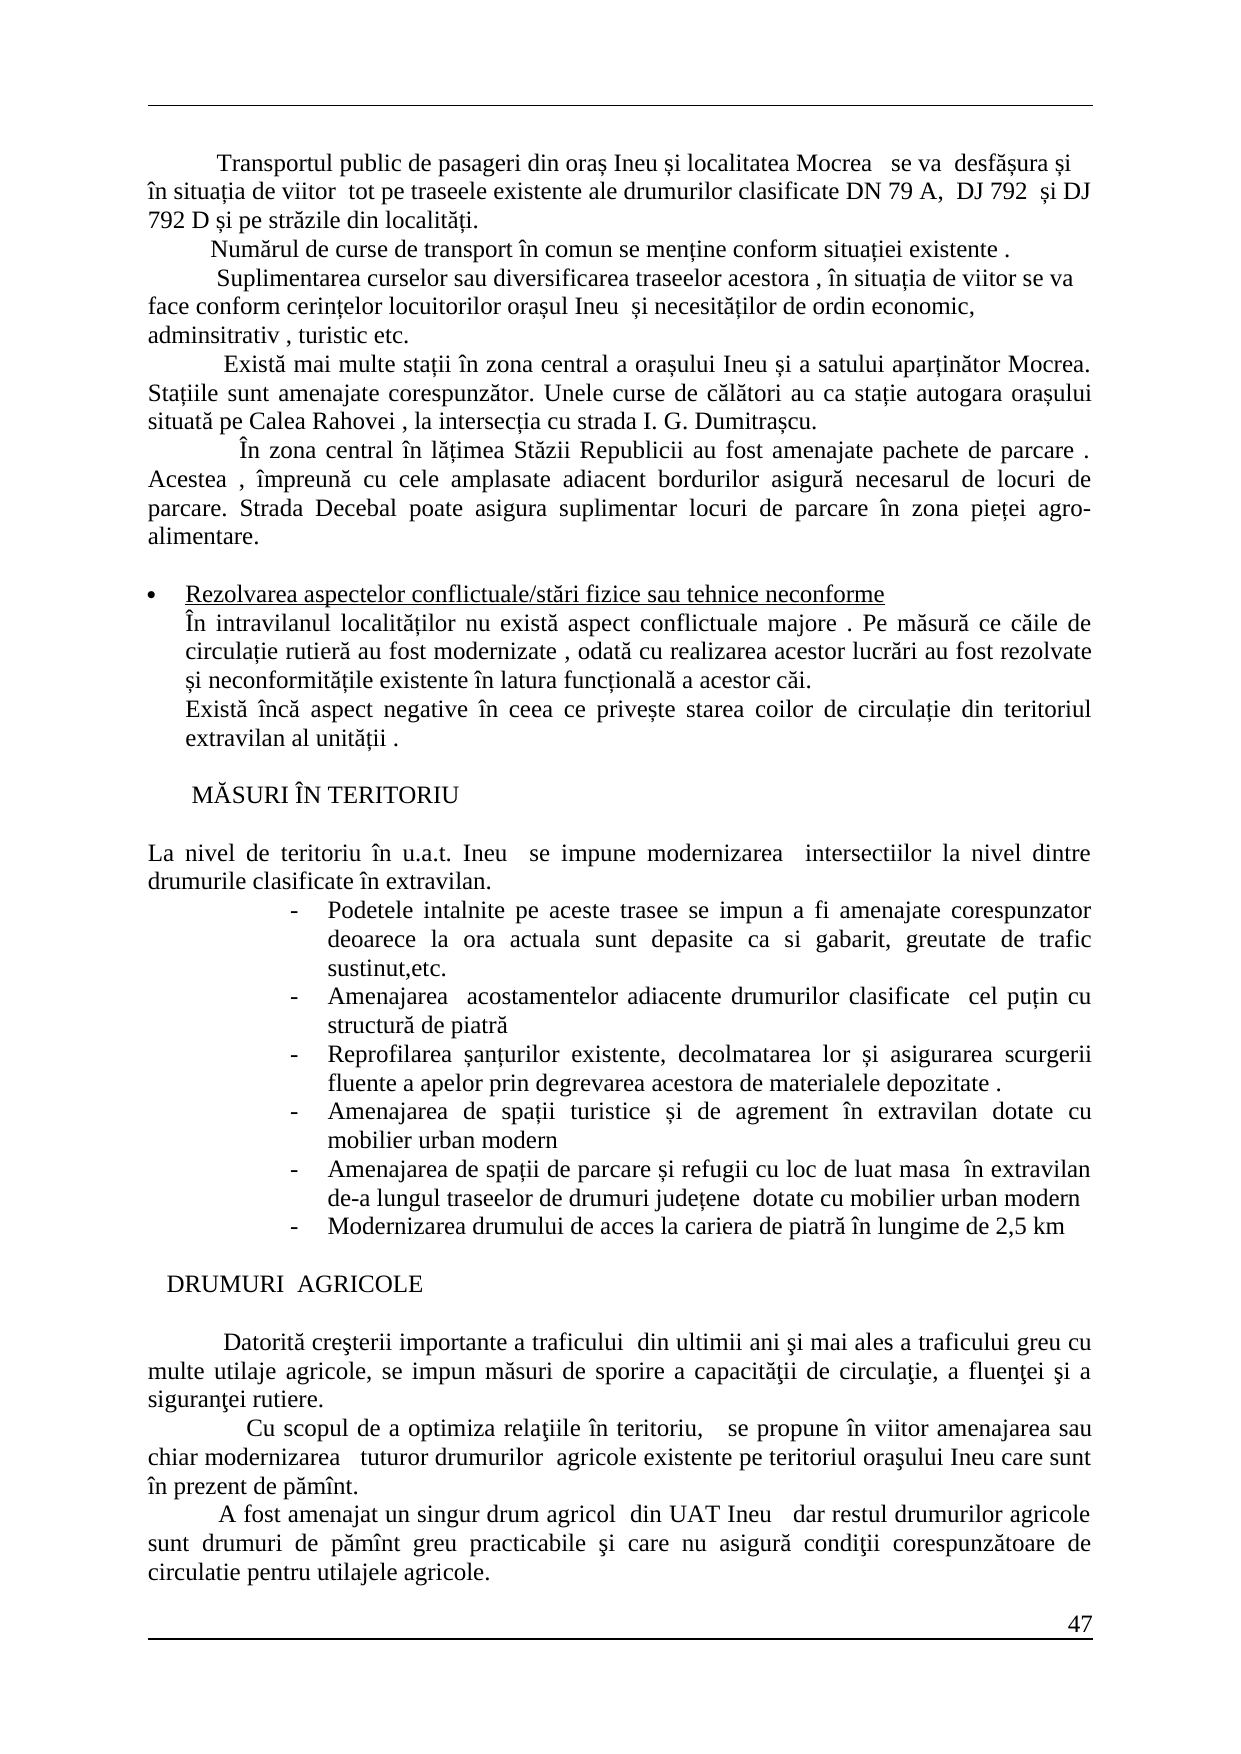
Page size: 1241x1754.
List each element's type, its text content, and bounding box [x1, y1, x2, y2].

list Rezolvarea aspectelor conflictuale/stări fizice sau tehnice neconforme [148, 579, 1093, 608]
text Cu scopul de a optimiza relaţiile în teritoriu, se propune în viitor amenajarea sau chiar modernizarea tuturor drumurilor agricole existente pe teritoriul oraşului Ineu care sunt în prezent de pămînt. [148, 1413, 1093, 1499]
text În zona central în lățimea Stăzii Republicii au fost amenajate pachete de parcare . Acestea , împreună cu cele amplasate adiacent bordurilor asigură necesarul de locuri de parcare. Strada Decebal poate asigura suplimentar locuri de parcare în zona pieței agro-alimentare. [148, 435, 1093, 550]
text A fost amenajat un singur drum agricol din UAT Ineu dar restul drumurilor agricole sunt drumuri de pămînt greu practicabile şi care nu asigură condiţii corespunzătoare de circulatie pentru utilajele agricole. [148, 1499, 1093, 1586]
list La nivel de teritoriu în u.a.t. Ineu se impune modernizarea intersectiilor la nivel dintre drumurile clasificate în extravilan. [148, 838, 1093, 895]
text Există încă aspect negative în ceea ce privește starea coilor de circulație din teritoriul extravilan al unității . [185, 694, 1093, 751]
text DRUMURI AGRICOLE [148, 1269, 1093, 1298]
text Suplimentarea curselor sau diversificarea traseelor acestora , în situația de viitor se va face conform cerințelor locuitorilor orașul Ineu și necesităților de ordin economic, adminsitrativ , turistic etc. [148, 263, 1093, 349]
list Amenajarea de spații turistice și de agrement în extravilan dotate cu mobilier urban modern [290, 1096, 1093, 1154]
text Există mai multe stații în zona central a orașului Ineu și a satului aparținător Mocrea. Stațiile sunt amenajate corespunzător. Unele curse de călători au ca stație autogara orașului situată pe Calea Rahovei , la intersecția cu strada I. G. Dumitrașcu. [148, 349, 1093, 435]
text Transportul public de pasageri din oraș Ineu și localitatea Mocrea se va desfășura și în situația de viitor tot pe traseele existente ale drumurilor clasificate DN 79 A, DJ 792 și DJ 792 D și pe străzile din localități. [148, 148, 1093, 234]
text Numărul de curse de transport în comun se menține conform situației existente . [148, 234, 1093, 263]
text Datorită creşterii importante a traficului din ultimii ani şi mai ales a traficului greu cu multe utilaje agricole, se impun măsuri de sporire a capacităţii de circulaţie, a fluenţei şi a siguranţei rutiere. [148, 1327, 1093, 1413]
list Amenajarea acostamentelor adiacente drumurilor clasificate cel puțin cu structură de piatră [290, 981, 1093, 1039]
text În intravilanul localităților nu există aspect conflictuale majore . Pe măsură ce căile de circulație rutieră au fost modernizate , odată cu realizarea acestor lucrări au fost rezolvate și neconformitățile existente în latura funcțională a acestor căi. [185, 608, 1093, 694]
list MĂSURI ÎN TERITORIU [148, 780, 1093, 809]
list Modernizarea drumului de acces la cariera de piatră în lungime de 2,5 km [290, 1211, 1093, 1240]
list Reprofilarea șanțurilor existente, decolmatarea lor și asigurarea scurgerii fluente a apelor prin degrevarea acestora de materialele depozitate . [290, 1039, 1093, 1096]
list Podetele intalnite pe aceste trasee se impun a fi amenajate corespunzator deoarece la ora actuala sunt depasite ca si gabarit, greutate de trafic sustinut,etc. [290, 895, 1093, 981]
list Amenajarea de spații de parcare și refugii cu loc de luat masa în extravilan de-a lungul traseelor de drumuri județene dotate cu mobilier urban modern [290, 1154, 1093, 1211]
